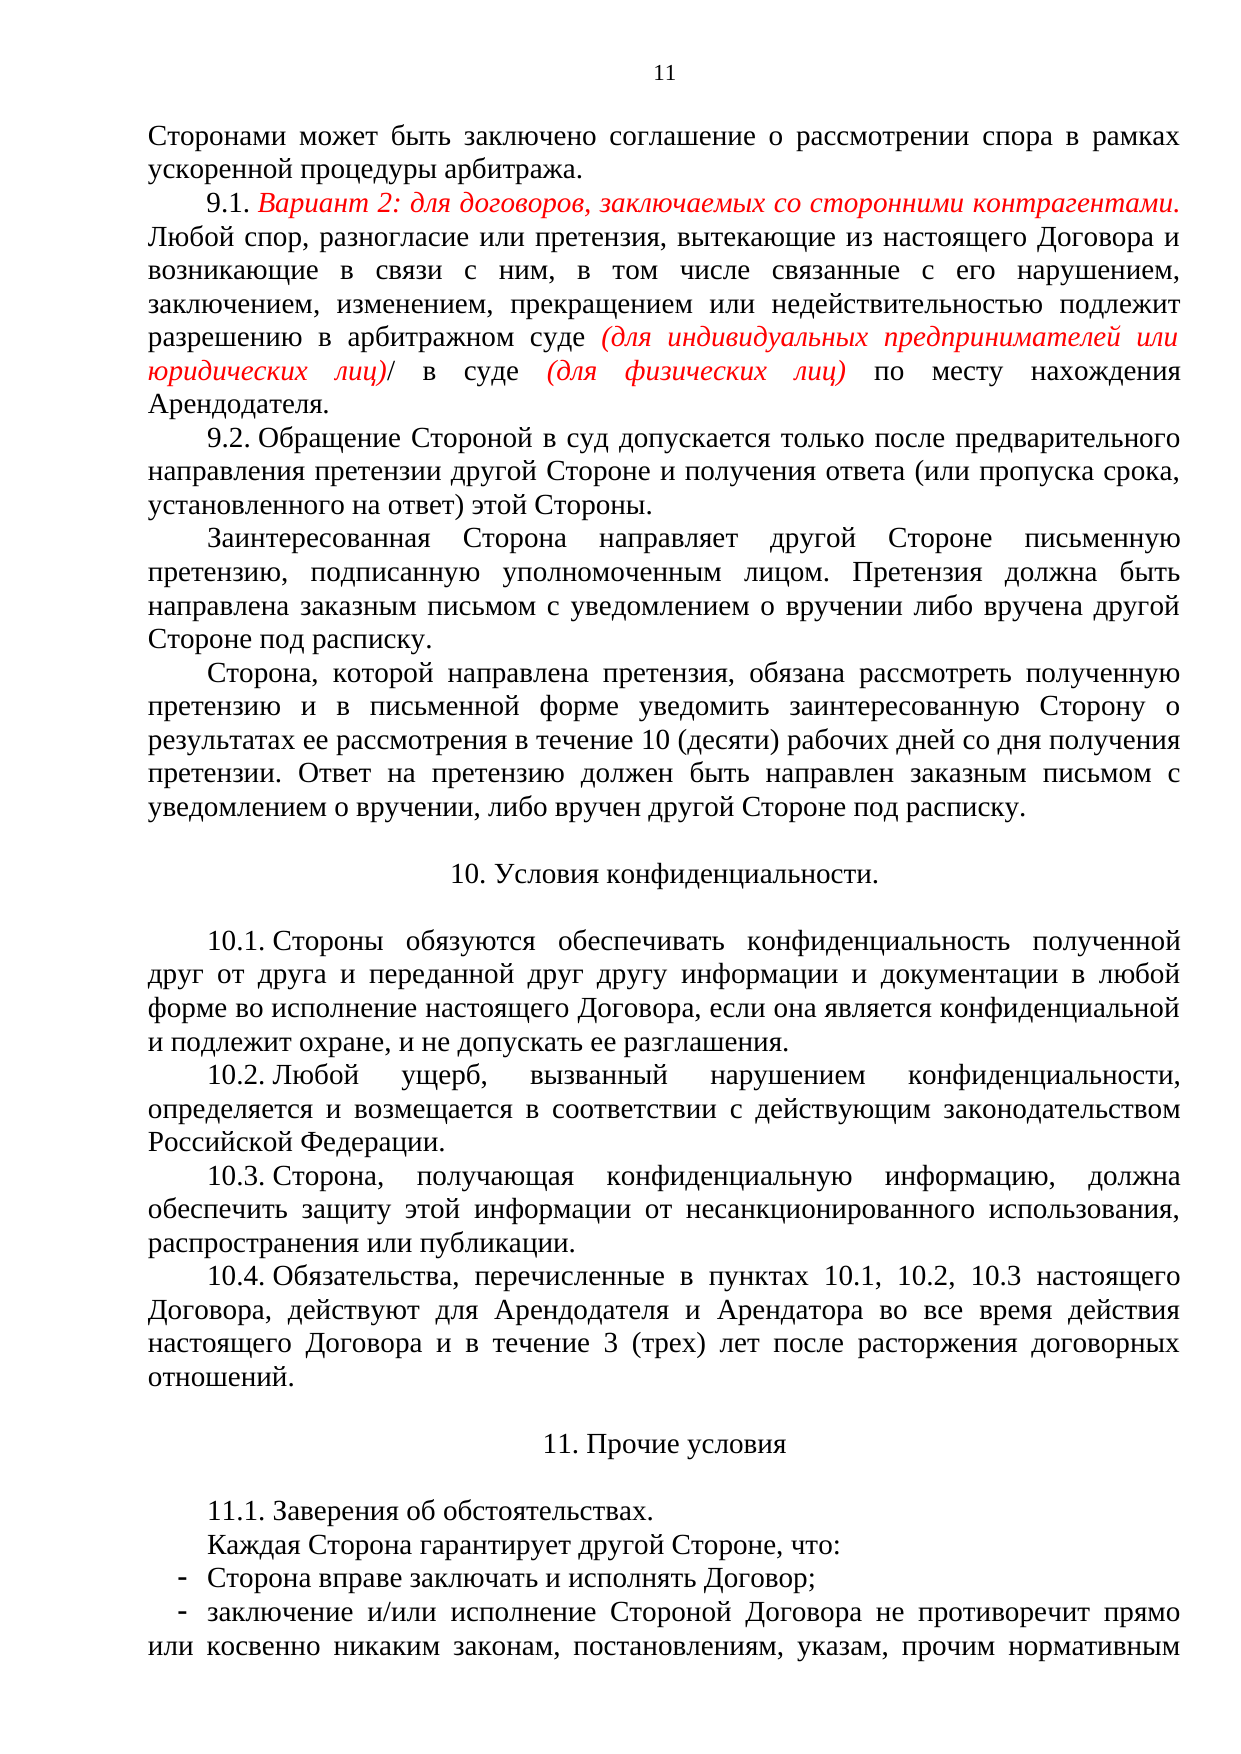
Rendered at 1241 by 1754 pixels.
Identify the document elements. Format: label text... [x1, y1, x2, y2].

text 11. Прочие условия [148, 1426, 1181, 1460]
text Сторона, которой направлена претензия, обязана рассмотреть полученную претензию и в письменной форме уведомить заинтересованную Сторону о результатах ее рассмотрения в течение 10 (десяти) рабочих дней со дня получения претензии. Ответ на претензию должен быть направлен заказным письмом с уведомлением о вручении, либо вручен другой Стороне под расписку. [148, 655, 1181, 822]
text 10.1. Стороны обязуются обеспечивать конфиденциальность полученной друг от друга и переданной друг другу информации и документации в любой форме во исполнение настоящего Договора, если она является конфиденциальной и подлежит охране, и не допускать ее разглашения. [148, 923, 1181, 1057]
text 11.1. Заверения об обстоятельствах. [148, 1493, 1181, 1527]
text 10. Условия конфиденциальности. [148, 856, 1181, 889]
text Каждая Сторона гарантирует другой Стороне, что: [148, 1527, 1181, 1560]
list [148, 1594, 1181, 1661]
text 10.3. Сторона, получающая конфиденциальную информацию, должна обеспечить защиту этой информации от несанкционированного использования, распространения или публикации. [148, 1158, 1181, 1258]
text Заинтересованная Сторона направляет другой Стороне письменную претензию, подписанную уполномоченным лицом. Претензия должна быть направлена заказным письмом с уведомлением о вручении либо вручена другой Стороне под расписку. [148, 521, 1181, 655]
text 10.4. Обязательства, перечисленные в пунктах 10.1, 10.2, 10.3 настоящего Договора, действуют для Арендодателя и Арендатора во все время действия настоящего Договора и в течение 3 (трех) лет после расторжения договорных отношений. [148, 1258, 1181, 1393]
text 9.2. Обращение Стороной в суд допускается только после предварительного направления претензии другой Стороне и получения ответа (или пропуска срока, установленного на ответ) этой Стороны. [148, 420, 1181, 521]
list Сторона вправе заключать и исполнять Договор; [148, 1560, 1181, 1594]
text 9.1. Вариант 2: для договоров, заключаемых со сторонними контрагентами. Любой спор, разногласие или претензия, вытекающие из настоящего Договора и возникающие в связи с ним, в том числе связанные с его нарушением, заключением, изменением, прекращением или недействительностью подлежит разрешению в арбитражном суде (для индивидуальных предпринимателей или юридических лиц)/ в суде (для физических лиц) по месту нахождения Арендодателя. [148, 185, 1181, 420]
text 10.2. Любой ущерб, вызванный нарушением конфиденциальности, определяется и возмещается в соответствии с действующим законодательством Российской Федерации. [148, 1057, 1181, 1158]
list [148, 118, 1181, 185]
